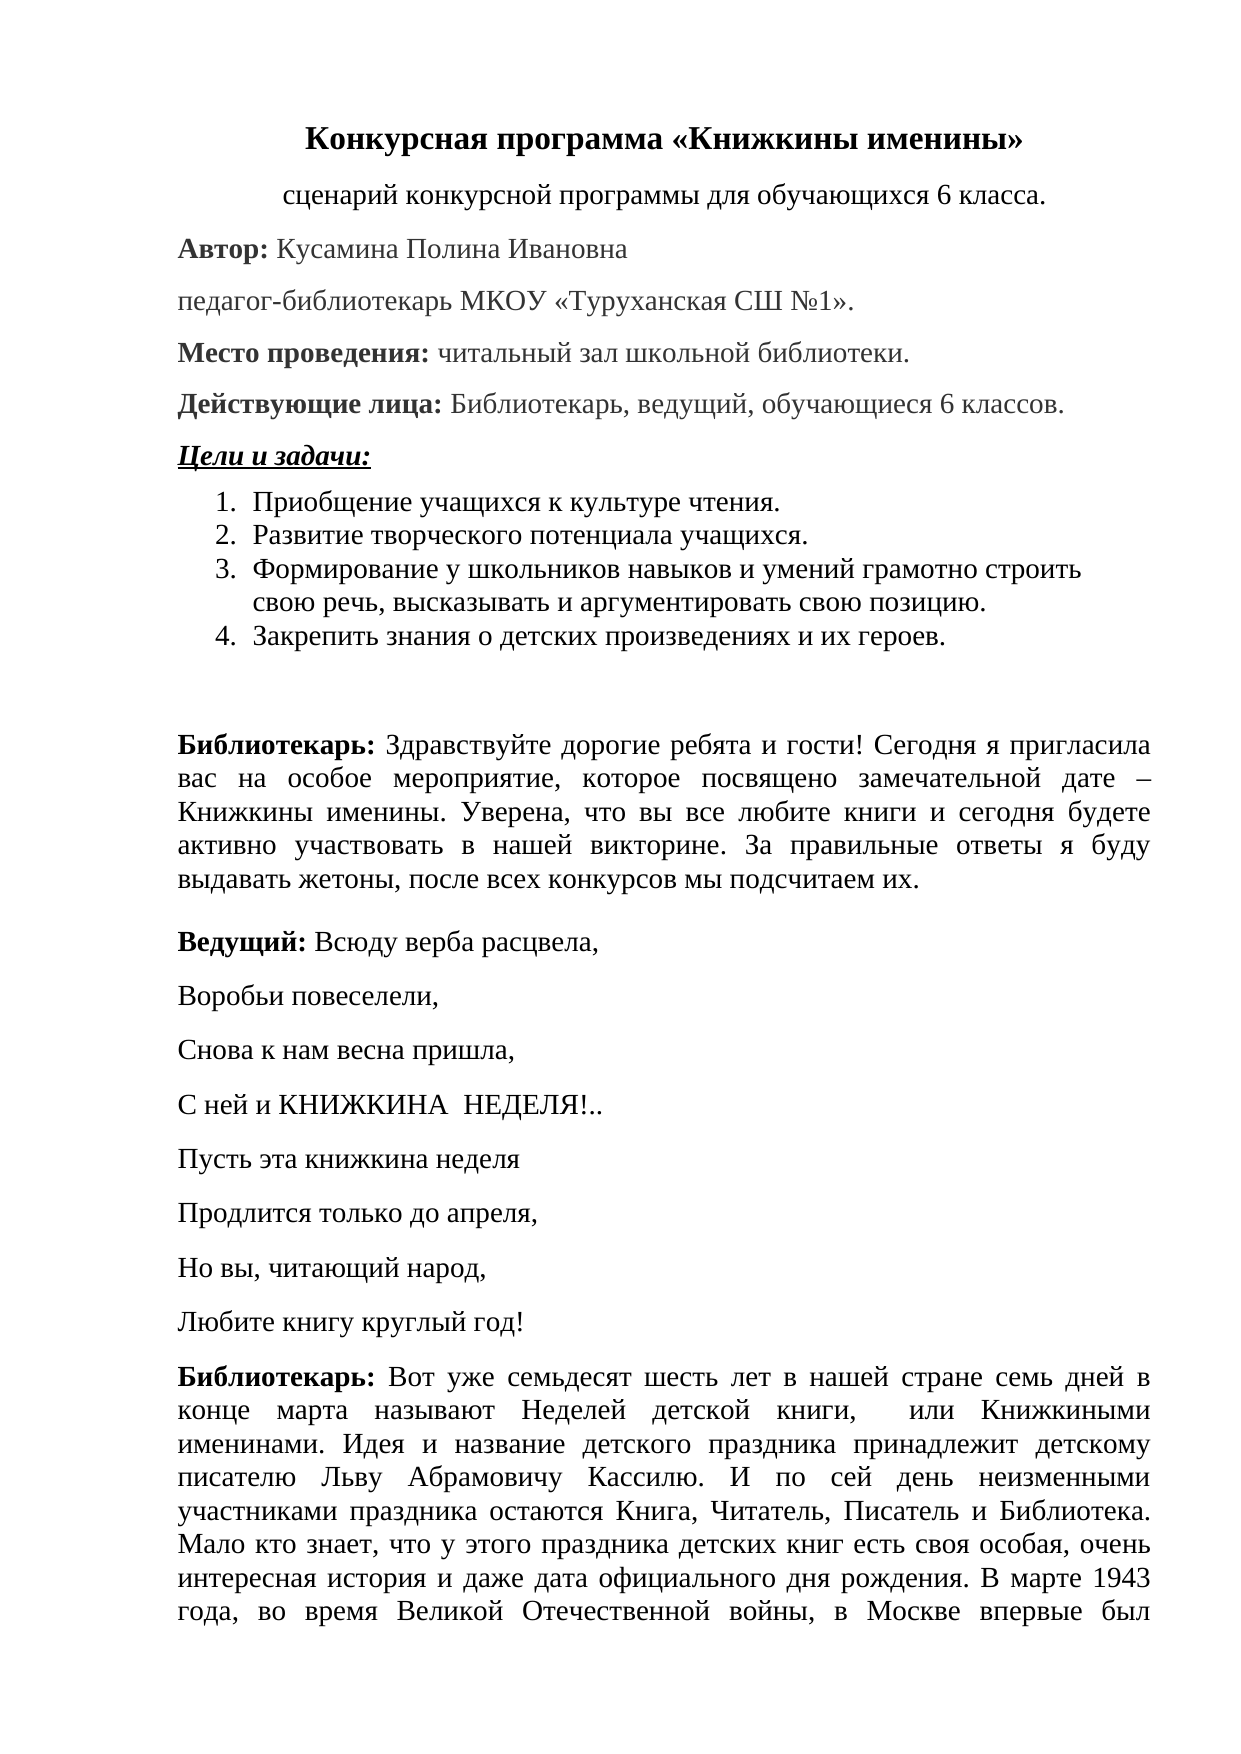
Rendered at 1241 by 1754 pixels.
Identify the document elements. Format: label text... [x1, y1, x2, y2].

text педагог-библиотекарь МКОУ «Туруханская СШ №1». [177, 283, 1152, 317]
list Развитие творческого потенциала учащихся. [215, 517, 1152, 551]
text Снова к нам весна пришла, [177, 1032, 1152, 1066]
text Конкурсная программа «Книжкины именины» [177, 118, 1152, 156]
text Ведущий: Всюду верба расцвела, [177, 924, 1152, 957]
text Автор: Кусамина Полина Ивановна [177, 232, 1152, 265]
list Формирование у школьников навыков и умений грамотно строить свою речь, высказывать и аргументировать свою позицию. [215, 551, 1152, 618]
text Воробьи повеселели, [177, 978, 1152, 1012]
text Место проведения: читальный зал школьной библиотеки. [177, 335, 1152, 368]
text С ней и КНИЖКИНА НЕДЕЛЯ!.. [177, 1087, 1152, 1120]
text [177, 1359, 1152, 1627]
text Пусть эта книжкина неделя [177, 1141, 1152, 1175]
text сценарий конкурсной программы для обучающихся 6 класса. [177, 177, 1152, 211]
list Приобщение учащихся к культуре чтения. [215, 484, 1152, 517]
text Цели и задачи: [177, 438, 1152, 471]
text Библиотекарь: Здравствуйте дорогие ребята и гости! Сегодня я пригласила вас на особое мероприятие, которое посвящено замечательной дате – Книжкины именины. Уверена, что вы все любите книги и сегодня будете активно участвовать в нашей викторине. За правильные ответы я буду выдавать жетоны, после всех конкурсов мы подсчитаем их. [177, 727, 1152, 894]
text Продлится только до апреля, [177, 1196, 1152, 1229]
text Но вы, читающий народ, [177, 1250, 1152, 1283]
list Закрепить знания о детских произведениях и их героев. [215, 618, 1152, 652]
text Действующие лица: Библиотекарь, ведущий, обучающиеся 6 классов. [177, 386, 1152, 420]
text Любите книгу круглый год! [177, 1304, 1152, 1338]
